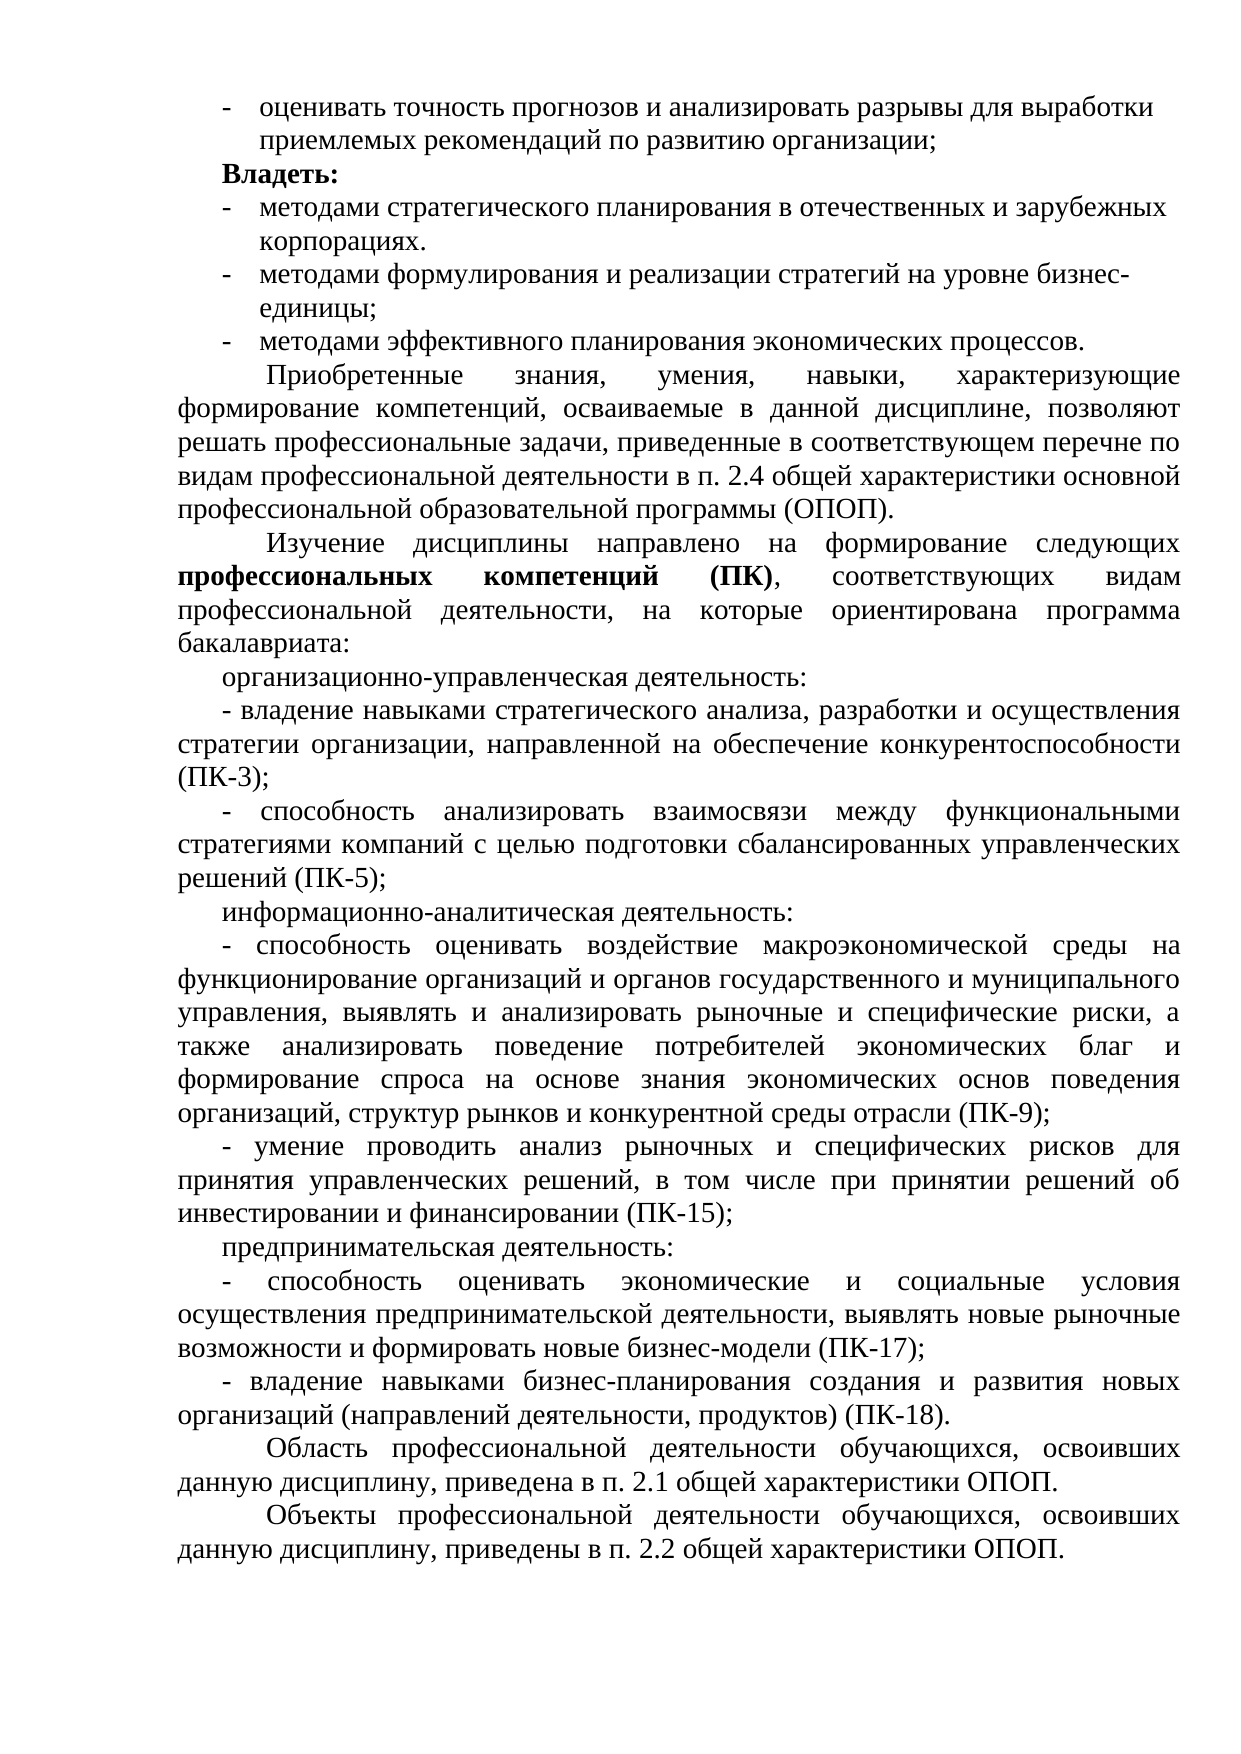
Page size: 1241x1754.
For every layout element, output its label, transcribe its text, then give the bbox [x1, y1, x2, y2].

text Владеть: [222, 156, 1181, 189]
text - способность оценивать экономические и социальные условия осуществления предпринимательской деятельности, выявлять новые рыночные возможности и формировать новые бизнес-модели (ПК-17); [177, 1263, 1181, 1363]
text - умение проводить анализ рыночных и специфических рисков для принятия управленческих решений, в том числе при принятии решений об инвестировании и финансировании (ПК-15); [177, 1128, 1181, 1229]
text - владение навыками бизнес-планирования создания и развития новых организаций (направлений деятельности, продуктов) (ПК-18). [177, 1363, 1181, 1430]
text Объекты профессиональной деятельности обучающихся, освоивших данную дисциплину, приведены в п. 2.2 общей характеристики ОПОП. [177, 1497, 1181, 1564]
list оценивать точность прогнозов и анализировать разрывы для выработки приемлемых рекомендаций по развитию организации; [222, 89, 1181, 156]
list методами эффективного планирования экономических процессов. [222, 323, 1181, 357]
text - владение навыками стратегического анализа, разработки и осуществления стратегии организации, направленной на обеспечение конкурентоспособности (ПК-3); [177, 692, 1181, 793]
text - способность анализировать взаимосвязи между функциональными стратегиями компаний с целью подготовки сбалансированных управленческих решений (ПК-5); [177, 793, 1181, 894]
text информационно-аналитическая деятельность: [177, 894, 1181, 927]
text - способность оценивать воздействие макроэкономической среды на функционирование организаций и органов государственного и муниципального управления, выявлять и анализировать рыночные и специфические риски, а также анализировать поведение потребителей экономических благ и формирование спроса на основе знания экономических основ поведения организаций, структур рынков и конкурентной среды отрасли (ПК-9); [177, 927, 1181, 1128]
text предпринимательская деятельность: [177, 1229, 1181, 1263]
list методами формулирования и реализации стратегий на уровне бизнес-единицы; [222, 256, 1181, 323]
text Приобретенные знания, умения, навыки, характеризующие формирование компетенций, осваиваемые в данной дисциплине, позволяют решать профессиональные задачи, приведенные в соответствующем перечне по видам профессиональной деятельности в п. 2.4 общей характеристики основной профессиональной образовательной программы (ОПОП). [177, 357, 1181, 525]
text Область профессиональной деятельности обучающихся, освоивших данную дисциплину, приведена в п. 2.1 общей характеристики ОПОП. [177, 1430, 1181, 1497]
text организационно-управленческая деятельность: [177, 659, 1181, 692]
list методами стратегического планирования в отечественных и зарубежных корпорациях. [222, 189, 1181, 256]
text Изучение дисциплины направлено на формирование следующих профессиональных компетенций (ПК), соответствующих видам профессиональной деятельности, на которые ориентирована программа бакалавриата: [177, 525, 1181, 659]
